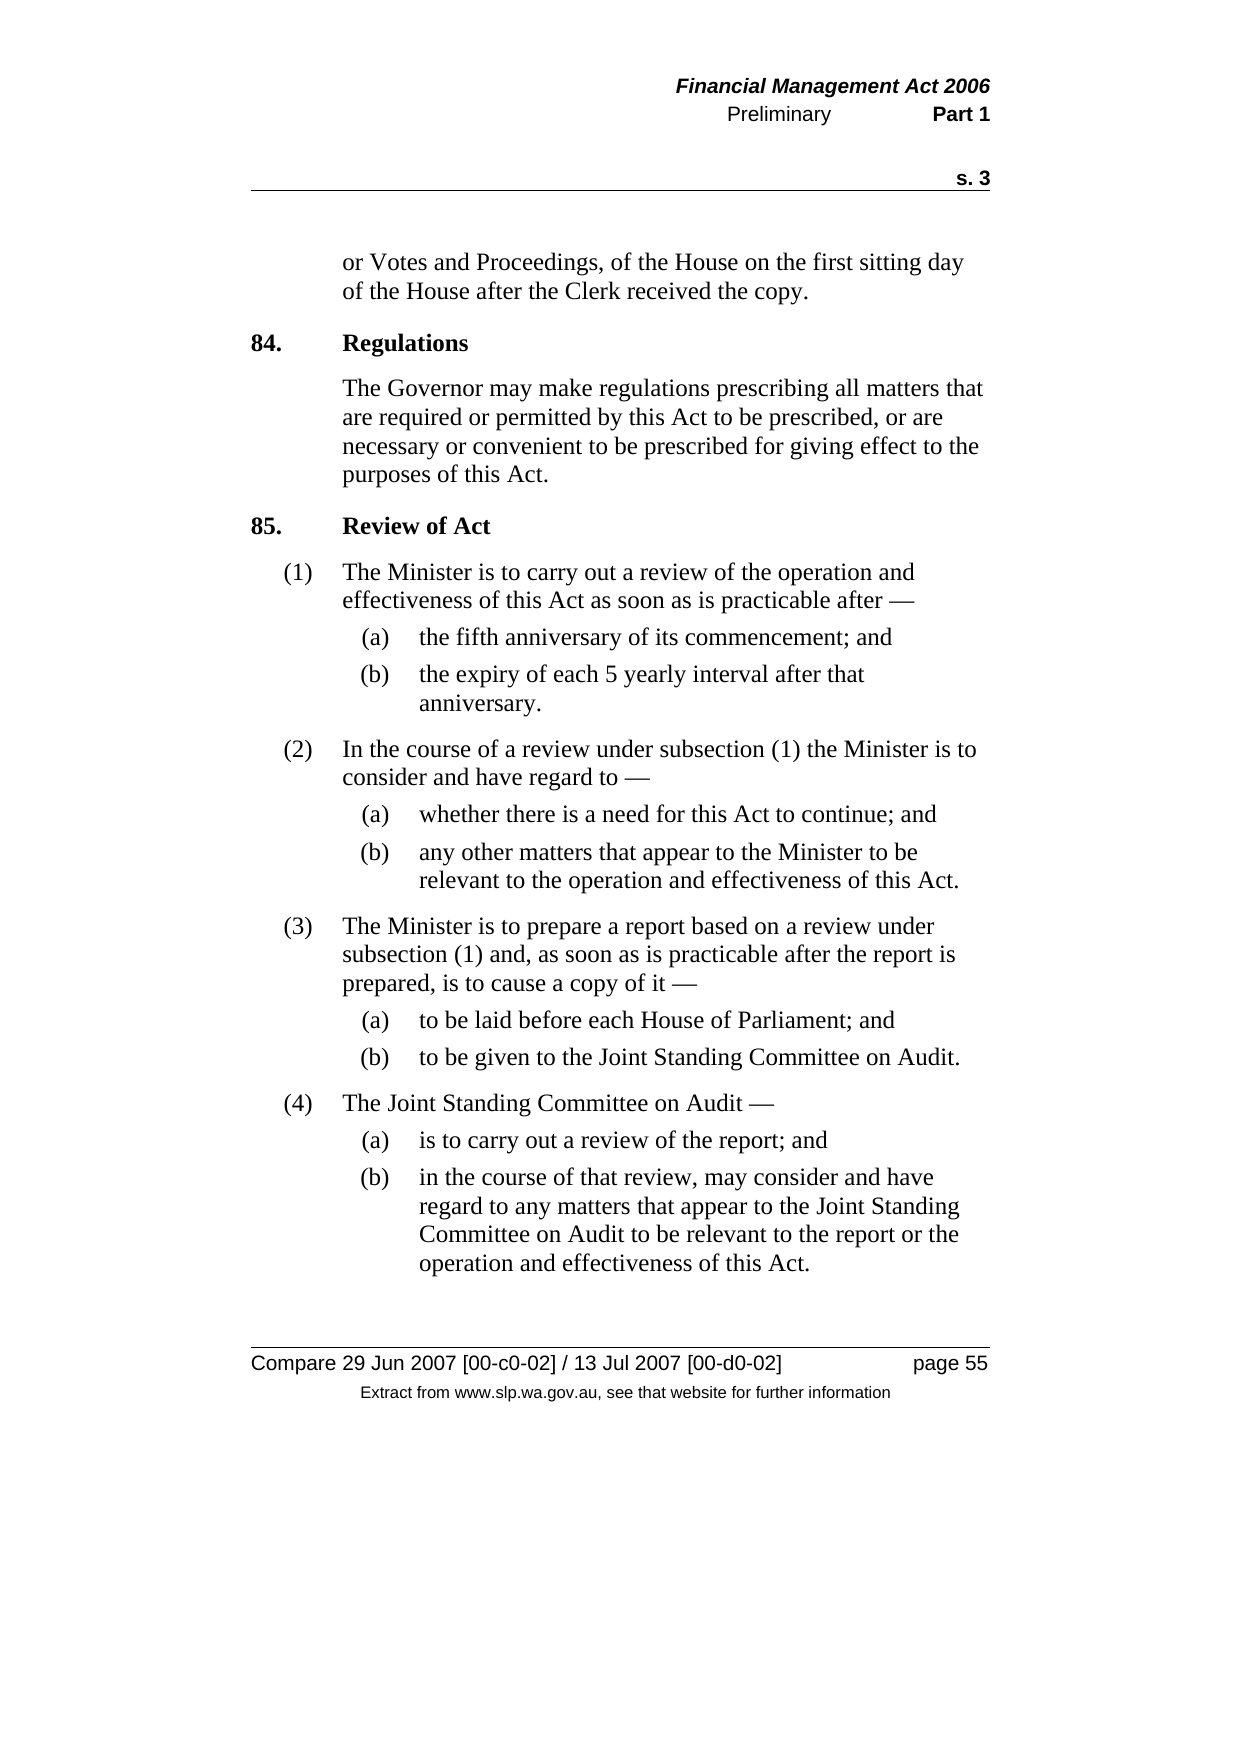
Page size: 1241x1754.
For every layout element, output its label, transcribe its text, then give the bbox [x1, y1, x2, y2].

text (a) is to carry out a review of the report; and [251, 1125, 990, 1154]
text (b) the expiry of each 5 yearly interval after that anniversary. [251, 659, 990, 717]
text (a) the fifth anniversary of its commencement; and [251, 622, 990, 651]
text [251, 247, 990, 305]
text (a) whether there is a need for this Act to continue; and [251, 799, 990, 828]
subtitle 85. Review of Act [251, 511, 990, 540]
text (4) The Joint Standing Committee on Audit — [251, 1088, 990, 1117]
text (3) The Minister is to prepare a report based on a review under subsection (1) and, as soon as is practicable after the report is prepared, is to cause a copy of it — [251, 911, 990, 997]
text The Governor may make regulations prescribing all matters that are required or permitted by this Act to be prescribed, or are necessary or convenient to be prescribed for giving effect to the purposes of this Act. [251, 373, 990, 488]
text (a) to be laid before each House of Parliament; and [251, 1005, 990, 1034]
text (1) The Minister is to carry out a review of the operation and effectiveness of this Act as soon as is practicable after — [251, 557, 990, 614]
text (b) to be given to the Joint Standing Committee on Audit. [251, 1042, 990, 1071]
text (b) in the course of that review, may consider and have regard to any matters that appear to the Joint Standing Committee on Audit to be relevant to the report or the operation and effectiveness of this Act. [251, 1162, 990, 1277]
text (2) In the course of a review under subsection (1) the Minister is to consider and have regard to — [251, 734, 990, 791]
text (b) any other matters that appear to the Minister to be relevant to the operation and effectiveness of this Act. [251, 837, 990, 894]
subtitle 84. Regulations [251, 328, 990, 357]
